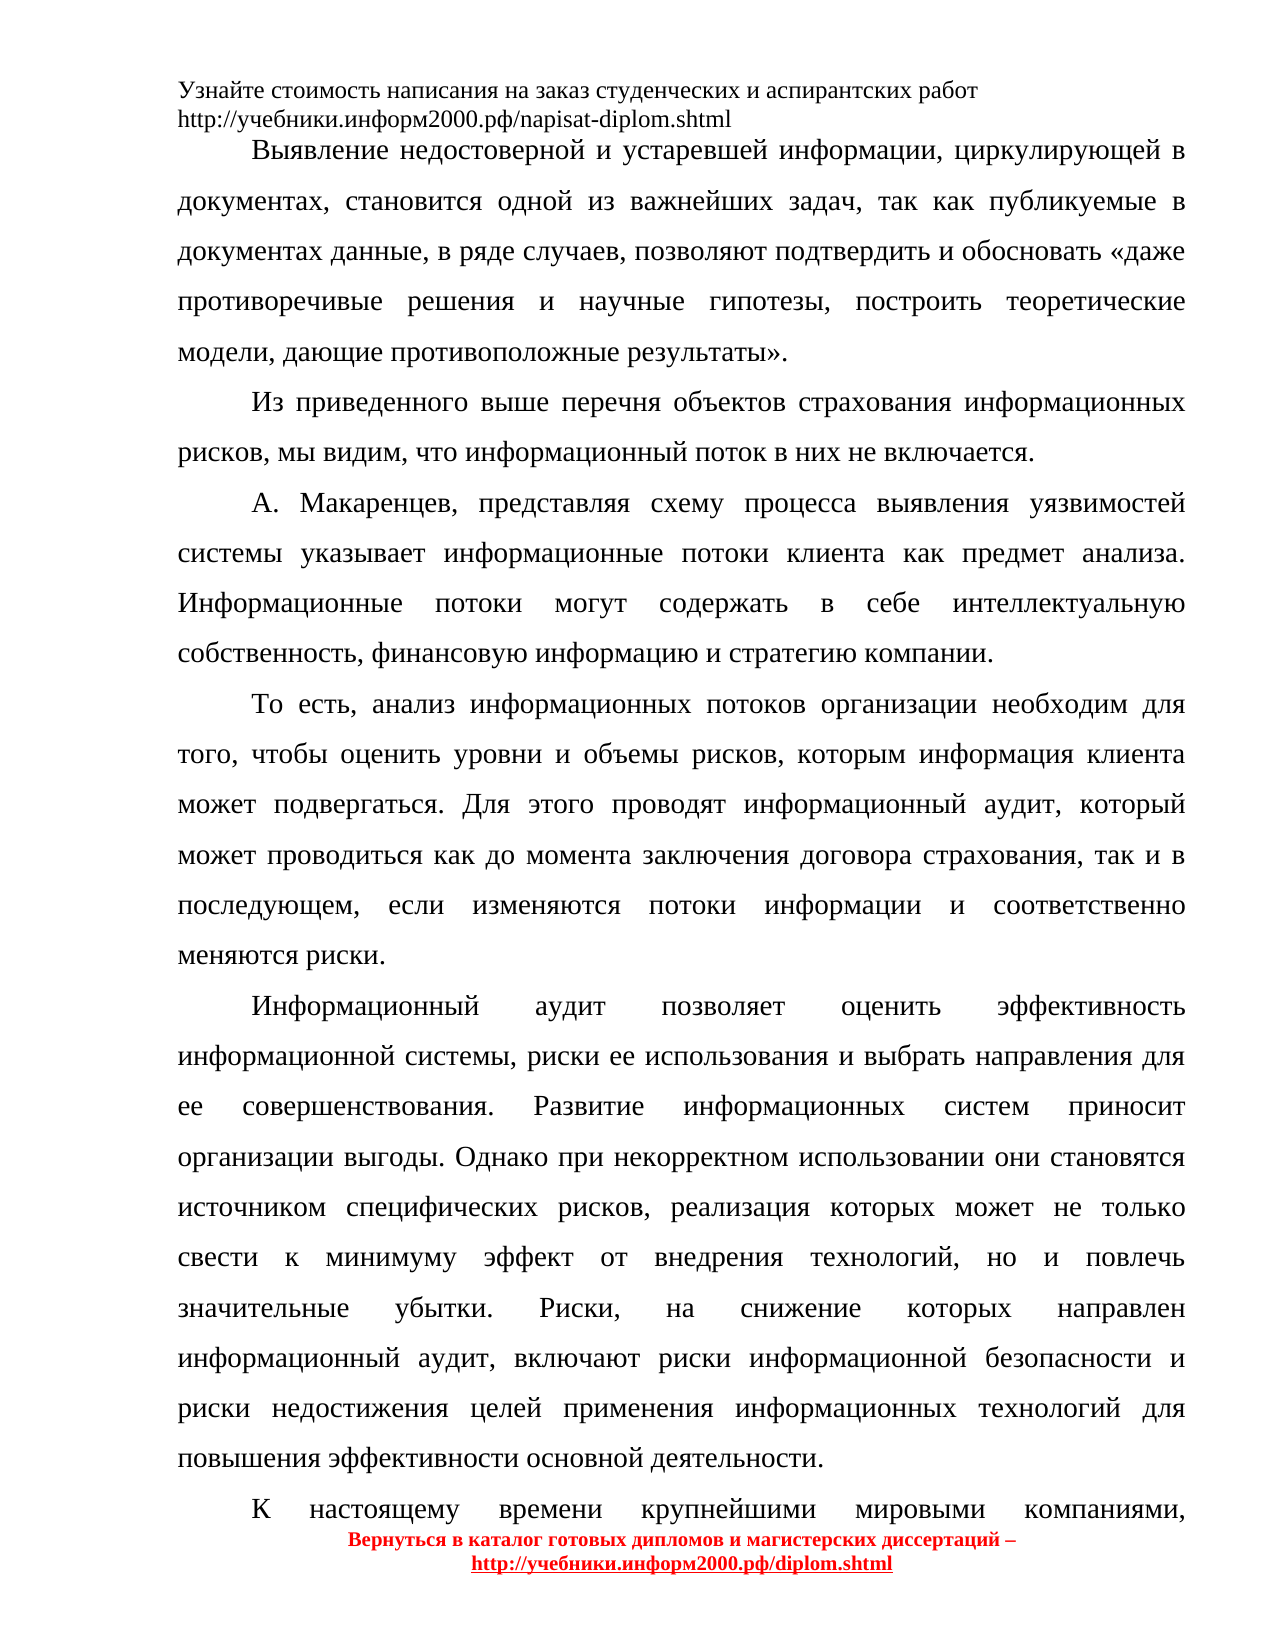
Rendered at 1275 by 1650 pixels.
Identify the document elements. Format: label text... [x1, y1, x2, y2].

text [177, 1491, 1186, 1524]
text Из приведенного выше перечня объектов страхования информационных рисков, мы видим, что информационный поток в них не включается. [177, 384, 1186, 468]
text То есть, анализ информационных потоков организации необходим для того, чтобы оценить уровни и объемы рисков, которым информация клиента может подвергаться. Для этого проводят информационный аудит, который может проводиться как до момента заключения договора страхования, так и в последующем, если изменяются потоки информации и соответственно меняются риски. [177, 686, 1186, 971]
text А. Макаренцев, представляя схему процесса выявления уязвимостей системы указывает информационные потоки клиента как предмет анализа. Информационные потоки могут содержать в себе интеллектуальную собственность, финансовую информацию и стратегию компании. [177, 485, 1186, 669]
text Выявление недостоверной и устаревшей информации, циркулирующей в документах, становится одной из важнейших задач, так как публикуемые в документах данные, в ряде случаев, позволяют подтвердить и обосновать «даже противоречивые решения и научные гипотезы, построить теоретические модели, дающие противоположные результаты». [177, 132, 1186, 367]
text Информационный аудит позволяет оценить эффективность информационной системы, риски ее использования и выбрать направления для ее совершенствования. Развитие информационных систем приносит организации выгоды. Однако при некорректном использовании они становятся источником специфических рисков, реализация которых может не только свести к минимуму эффект от внедрения технологий, но и повлечь значительные убытки. Риски, на снижение которых направлен информационный аудит, включают риски информационной безопасности и риски недостижения целей применения информационных технологий для повышения эффективности основной деятельности. [177, 988, 1186, 1474]
